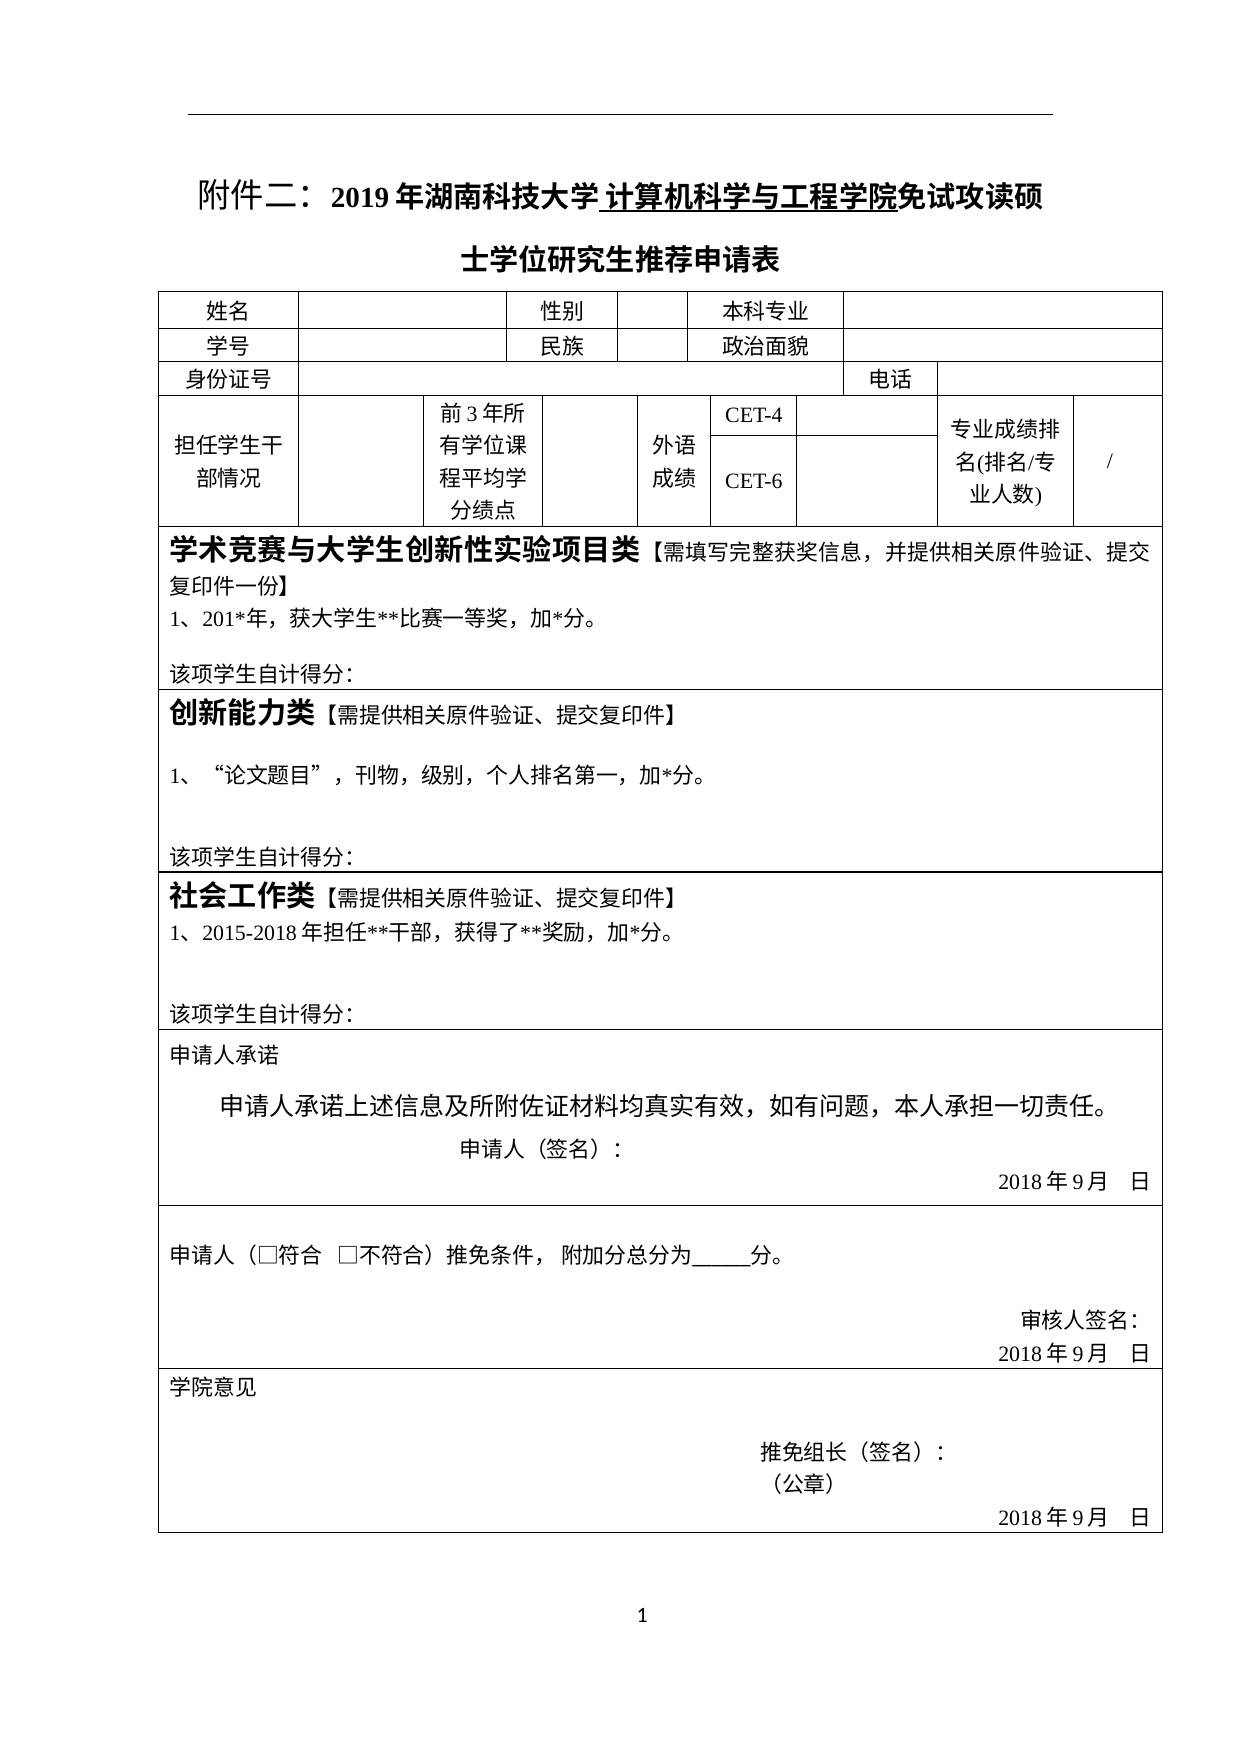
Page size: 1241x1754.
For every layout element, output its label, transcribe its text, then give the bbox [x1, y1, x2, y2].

table_cell [299, 329, 506, 361]
table_header [618, 292, 687, 327]
table_cell 政治面貌 [688, 329, 843, 361]
table_cell 社会工作类【需提供相关原件验证、提交复印件】 1、2015-2018年担任**干部，获得了**奖励，加*分。 该项学生自计得分： [159, 873, 1162, 1028]
table_cell 申请人（□符合 □不符合）推免条件， 附加分总分为______分。 审核人签名： 2018年9月 日 [159, 1206, 1162, 1368]
table_cell [797, 396, 937, 435]
table_cell 外语成绩 [638, 396, 710, 526]
table_cell [543, 396, 637, 526]
table_cell 创新能力类【需提供相关原件验证、提交复印件】 1、“论文题目”，刊物，级别，个人排名第一，加*分。 该项学生自计得分： [159, 690, 1162, 871]
table_header [299, 292, 506, 327]
table_cell / [1074, 396, 1162, 526]
table_header [844, 292, 1162, 327]
table_header 性别 [507, 292, 617, 327]
table_header 姓名 [159, 292, 298, 327]
table_cell 学院意见 推免组长（签名）： （公章） 2018年9月 日 [159, 1369, 1162, 1532]
table_cell 学术竞赛与大学生创新性实验项目类【需填写完整获奖信息，并提供相关原件验证、提交复印件一份】 1、201*年，获大学生**比赛一等奖，加*分。 该项学生自计得分： [159, 527, 1162, 689]
table_cell 担任学生干部情况 [159, 396, 298, 526]
table_cell 前3年所有学位课程平均学分绩点 [424, 396, 542, 526]
table_cell 学号 [159, 329, 298, 361]
table_cell [299, 396, 423, 526]
table_cell [299, 362, 843, 394]
table_cell [618, 329, 687, 361]
table_cell [844, 329, 1162, 361]
table_cell 身份证号 [159, 362, 298, 394]
table_cell CET-6 [711, 436, 796, 526]
table_cell 申请人承诺 申请人承诺上述信息及所附佐证材料均真实有效，如有问题，本人承担一切责任。 申请人（签名）： 2018年9月 日 [159, 1030, 1162, 1204]
table_cell [797, 436, 937, 526]
table_cell 民族 [507, 329, 617, 361]
table_cell [938, 362, 1162, 394]
table_cell CET-4 [711, 396, 796, 435]
table_header 本科专业 [688, 292, 843, 327]
table_cell 电话 [844, 362, 937, 394]
text 附件二：2019年湖南科技大学 计算机科学与工程学院免试攻读硕士学位研究生推荐申请表 [187, 161, 1053, 291]
table_cell 专业成绩排名(排名/专业人数) [938, 396, 1073, 526]
